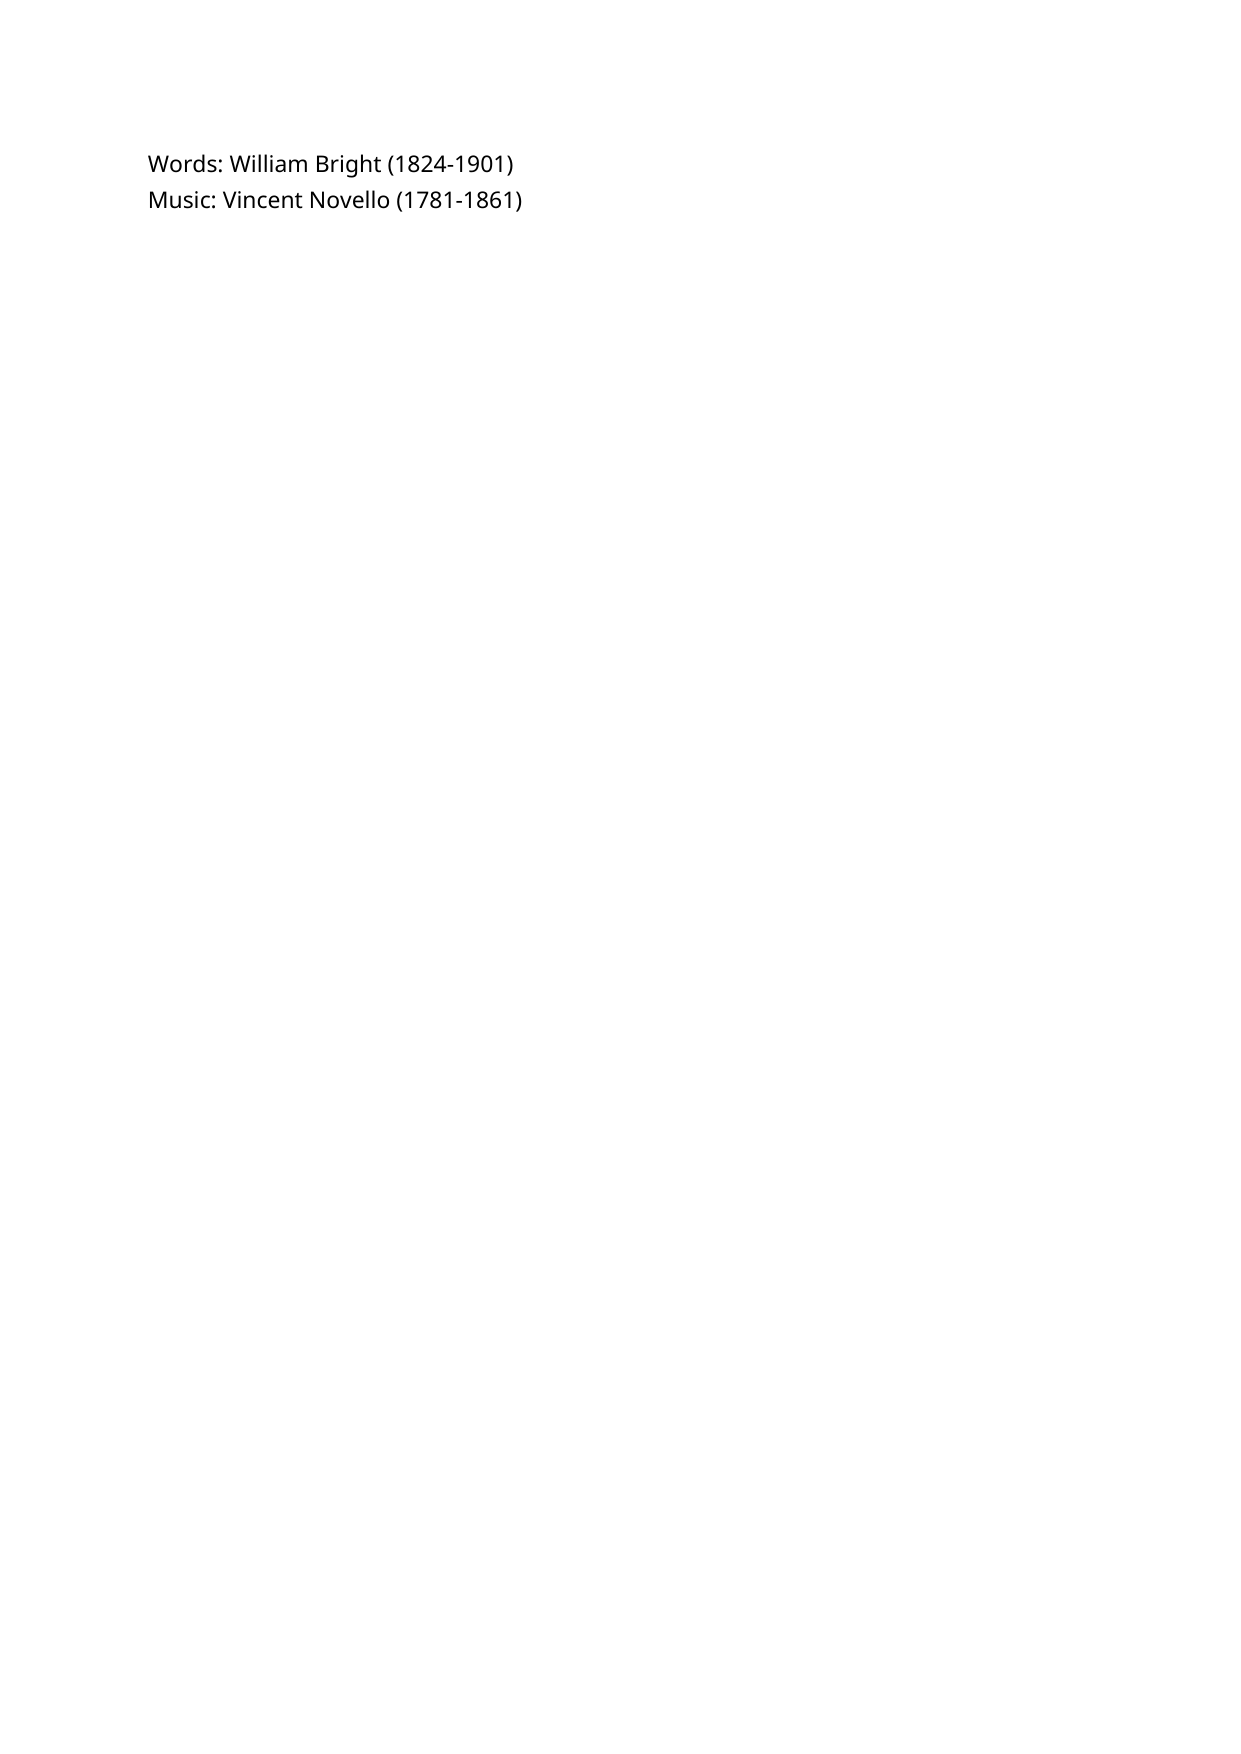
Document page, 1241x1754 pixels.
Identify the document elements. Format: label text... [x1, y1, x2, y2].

text Words: William Bright (1824-1901) [148, 148, 1093, 179]
text Music: Vincent Novello (1781-1861) [148, 183, 1093, 215]
